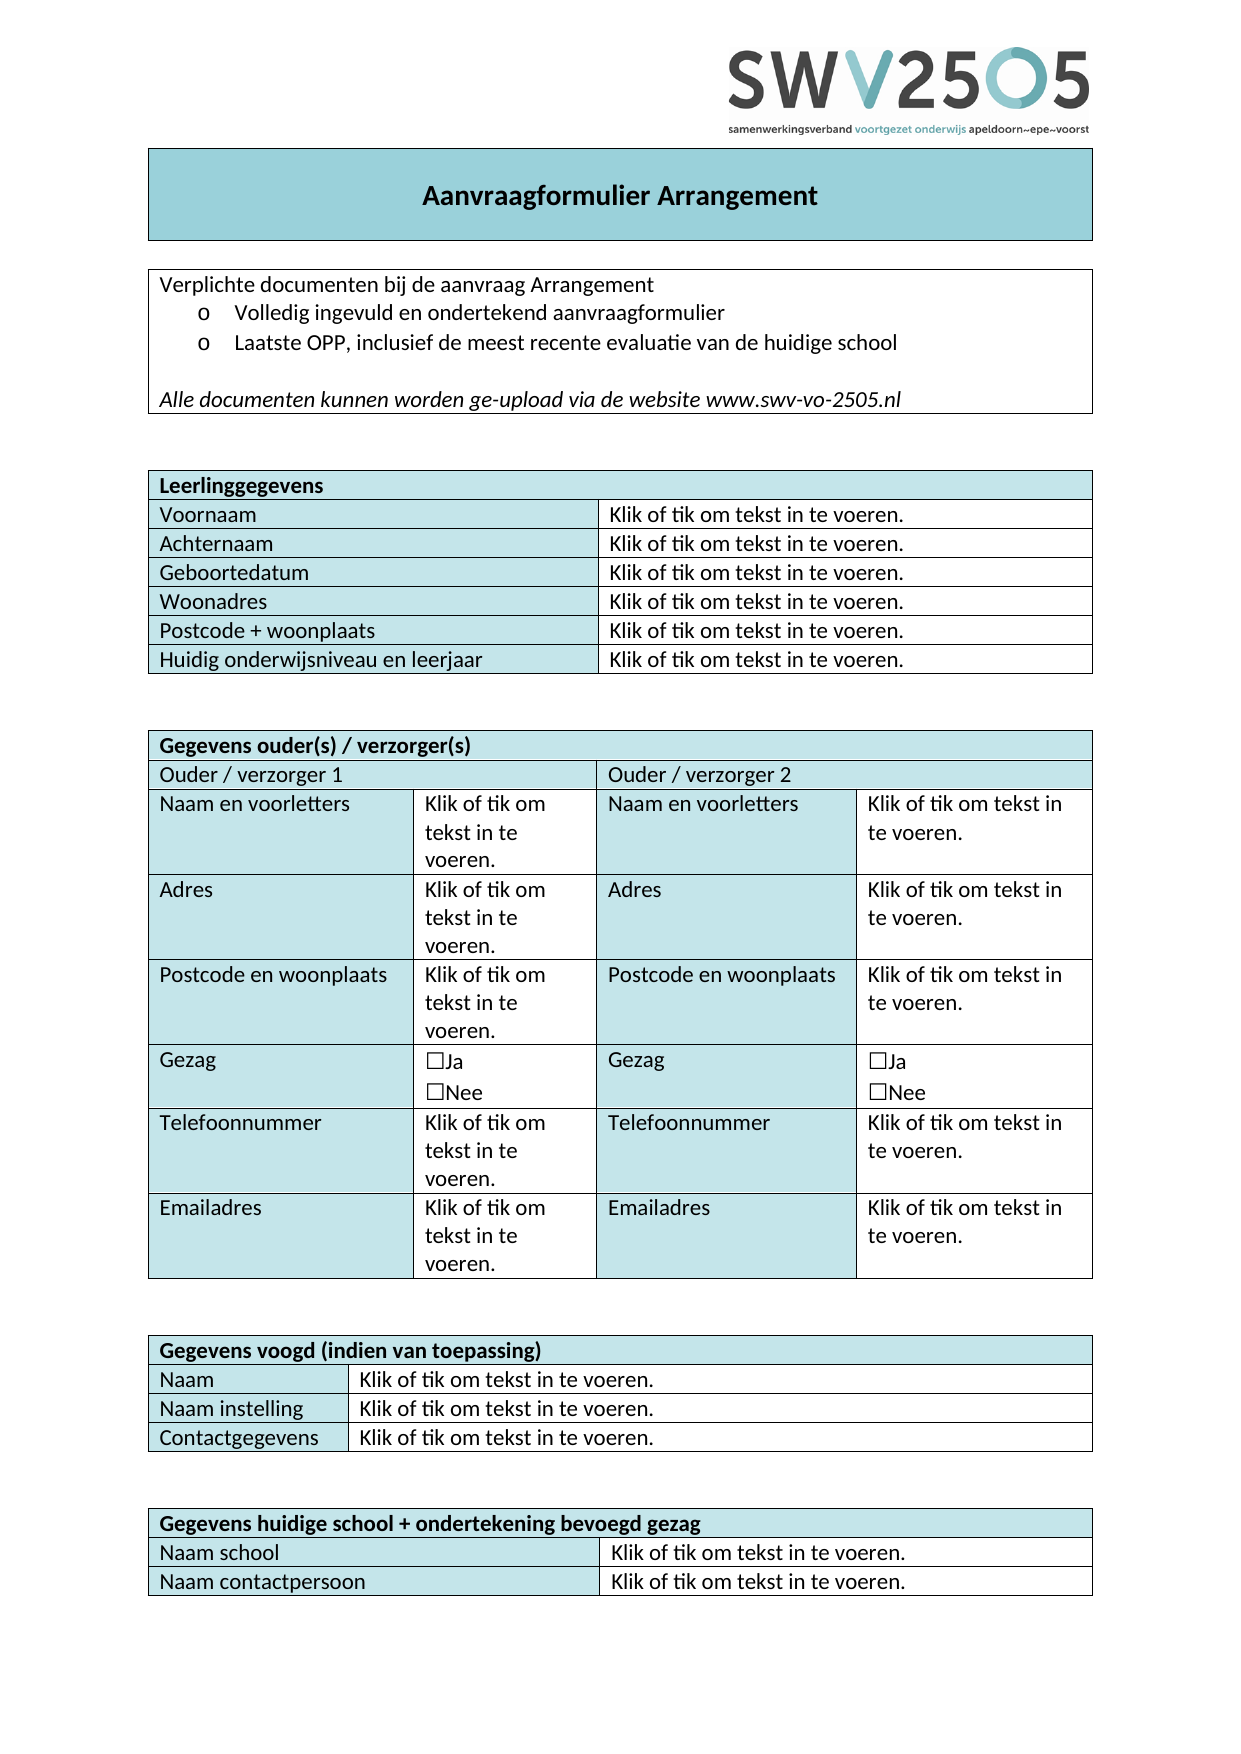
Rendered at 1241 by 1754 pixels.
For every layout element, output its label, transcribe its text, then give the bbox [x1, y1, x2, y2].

table_cell [599, 558, 1092, 586]
table_cell Naam school [149, 1538, 599, 1566]
table_cell Ja Nee [857, 1045, 1092, 1107]
table_cell Postcode + woonplaats [149, 616, 598, 644]
table_cell Telefoonnummer [597, 1109, 856, 1192]
table_cell [599, 587, 1092, 615]
table_cell Naam [149, 1365, 348, 1393]
table_cell Emailadres [597, 1194, 856, 1278]
table_cell [599, 500, 1092, 528]
table_header Gegevens ouder(s) / verzorger(s) [149, 731, 1092, 759]
table_header Gegevens voogd (indien van toepassing) [149, 1336, 1092, 1364]
table_cell Contactgegevens [149, 1423, 348, 1451]
table_header Gegevens huidige school + ondertekening bevoegd gezag [149, 1509, 1092, 1537]
table_cell Gezag [149, 1045, 413, 1107]
table_cell Telefoonnummer [149, 1109, 413, 1192]
table_cell Huidig onderwijsniveau en leerjaar [149, 645, 598, 673]
table_cell Voornaam [149, 500, 598, 528]
table_cell Ja Nee [414, 1045, 596, 1107]
table_cell Naam en voorletters [597, 790, 856, 874]
table_header Aanvraagformulier Arrangement [149, 149, 1092, 240]
table_cell Naam instelling [149, 1394, 348, 1422]
table_cell Postcode en woonplaats [597, 960, 856, 1044]
table_cell Naam en voorletters [149, 790, 413, 874]
picture [728, 47, 1089, 135]
table_cell Woonadres [149, 587, 598, 615]
table_header Leerlinggegevens [149, 471, 1092, 499]
table_cell Ouder / verzorger 1 [149, 761, 596, 788]
table_header Verplichte documenten bij de aanvraag Arrangement Volledig ingevuld en ondertekend aanvraagformulier Laatste OPP, inclusief de meest recente evaluatie van de huidige school Alle documenten kunnen worden ge-upload via de website www.swv-vo-2505.nl [149, 270, 1092, 413]
table_cell [599, 529, 1092, 557]
table_cell Adres [149, 875, 413, 959]
table_cell Postcode en woonplaats [149, 960, 413, 1044]
table_cell Gezag [597, 1045, 856, 1107]
table_cell Ouder / verzorger 2 [597, 761, 1092, 788]
table_cell Achternaam [149, 529, 598, 557]
table_cell Geboortedatum [149, 558, 598, 586]
table_cell Naam contactpersoon [149, 1567, 599, 1595]
table_cell Emailadres [149, 1194, 413, 1278]
table_cell Adres [597, 875, 856, 959]
table_cell [599, 616, 1092, 644]
